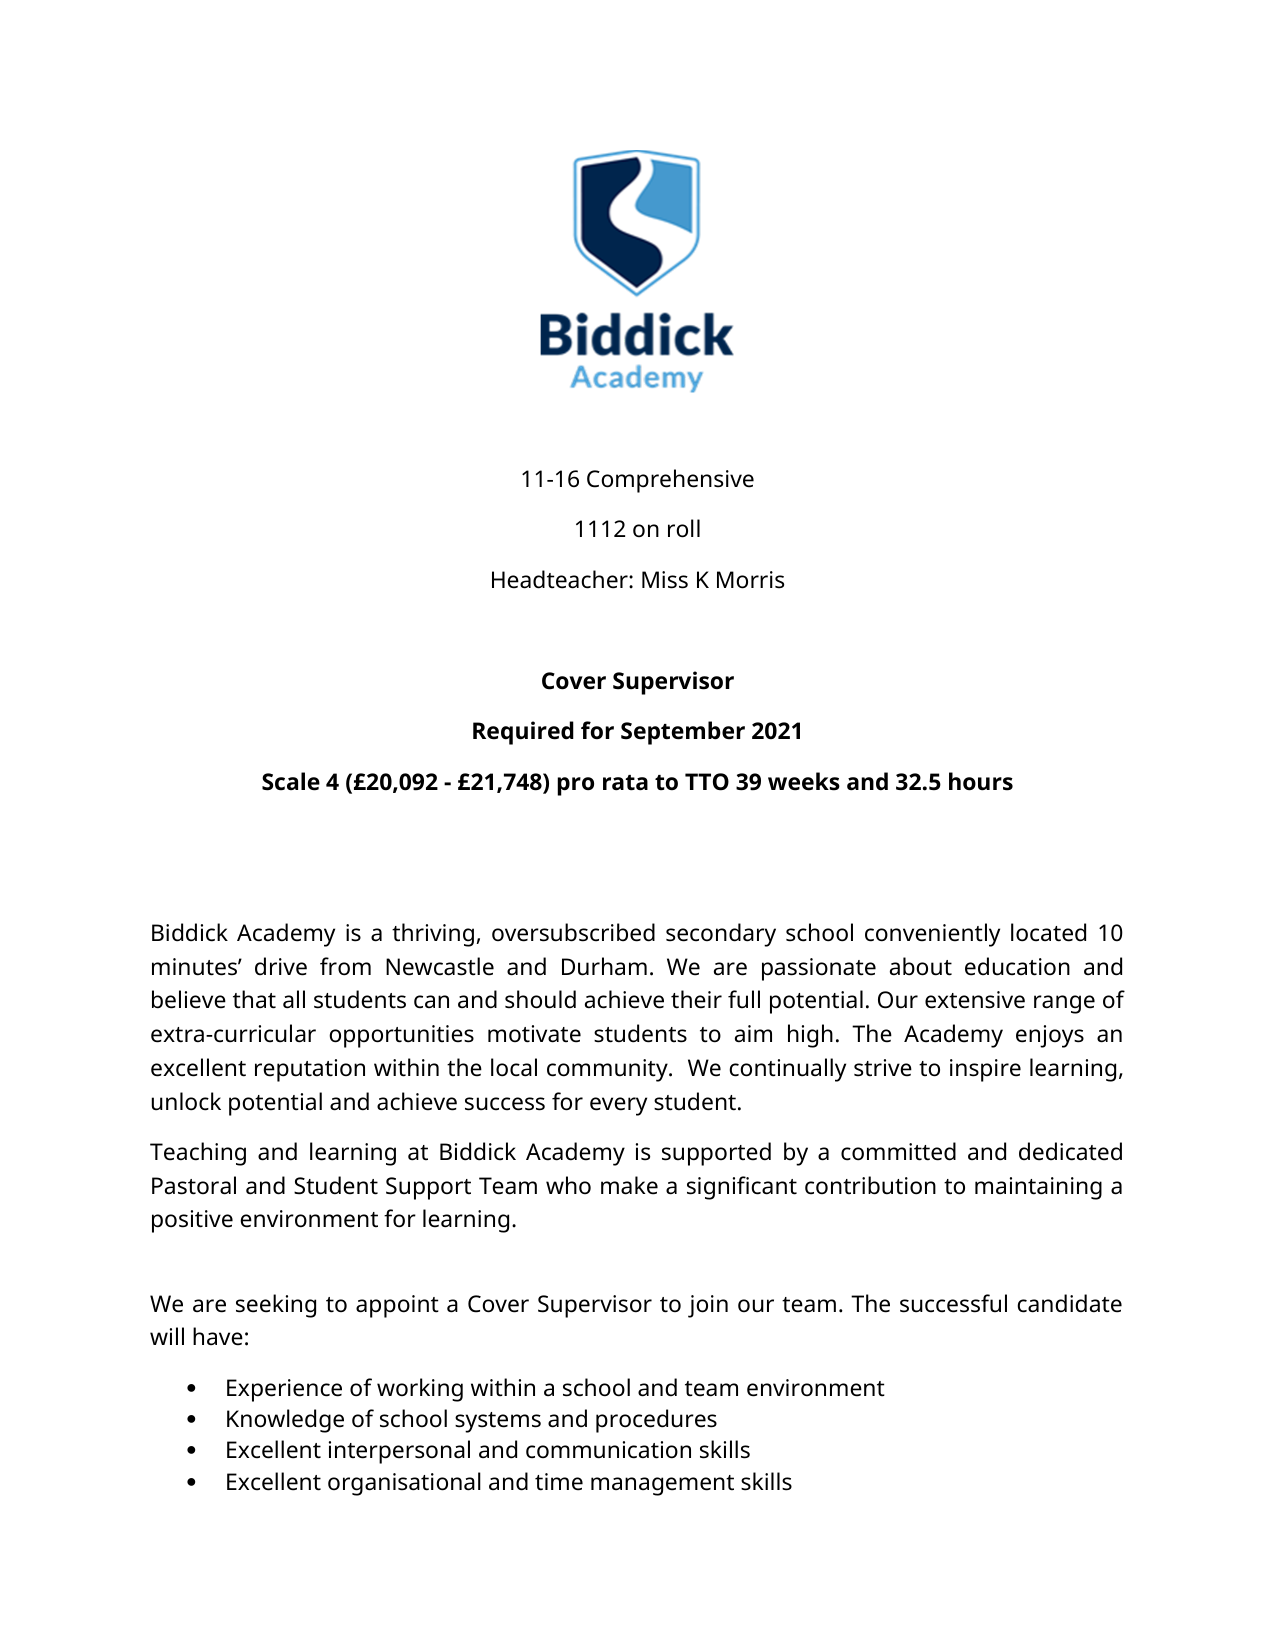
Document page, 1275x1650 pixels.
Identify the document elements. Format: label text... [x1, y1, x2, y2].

text Biddick Academy is a thriving, oversubscribed secondary school conveniently located 10 minutes’ drive from Newcastle and Durham. We are passionate about education and believe that all students can and should achieve their full potential. Our extensive range of extra-curricular opportunities motivate students to aim high. The Academy enjoys an excellent reputation within the local community. We continually strive to inspire learning, unlock potential and achieve success for every student. [150, 917, 1125, 1117]
text Headteacher: Miss K Morris [150, 564, 1125, 595]
list Excellent interpersonal and communication skills [187, 1434, 1125, 1466]
picture [540, 150, 735, 394]
text Cover Supervisor [150, 665, 1125, 696]
text Teaching and learning at Biddick Academy is supported by a committed and dedicated Pastoral and Student Support Team who make a significant contribution to maintaining a positive environment for learning. [150, 1136, 1125, 1235]
text We are seeking to appoint a Cover Supervisor to join our team. The successful candidate will have: [150, 1254, 1125, 1353]
list Experience of working within a school and team environment [187, 1372, 1125, 1403]
list Knowledge of school systems and procedures [187, 1403, 1125, 1434]
text 1112 on roll [150, 513, 1125, 545]
text 11-16 Comprehensive [150, 463, 1125, 494]
text Required for September 2021 [150, 715, 1125, 746]
text Scale 4 (£20,092 - £21,748) pro rata to TTO 39 weeks and 32.5 hours [150, 766, 1125, 797]
list Excellent organisational and time management skills [187, 1466, 1125, 1497]
